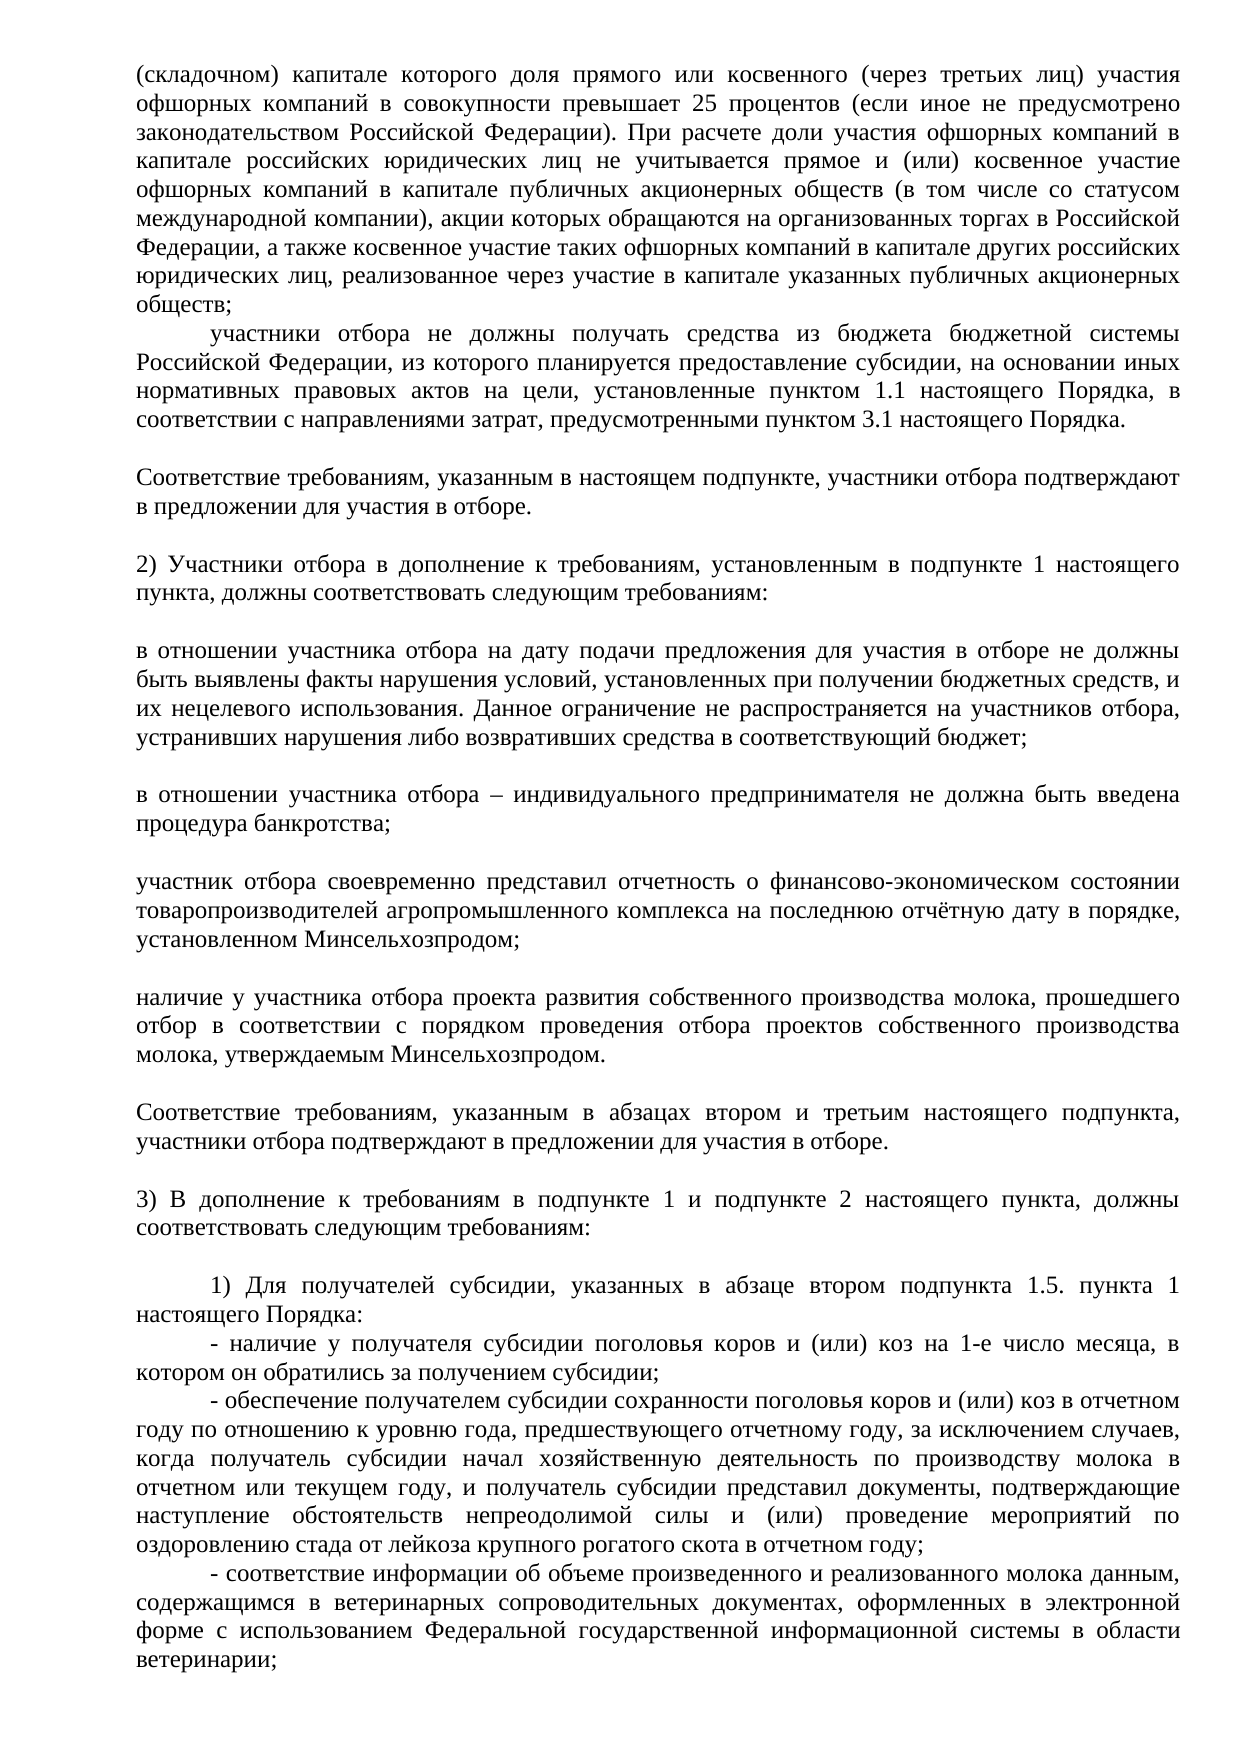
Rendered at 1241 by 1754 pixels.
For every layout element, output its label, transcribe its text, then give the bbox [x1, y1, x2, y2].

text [136, 59, 1181, 318]
text 1) Для получателей субсидии, указанных в абзаце втором подпункта 1.5. пункта 1 настоящего Порядка: [136, 1270, 1181, 1328]
text - наличие у получателя субсидии поголовья коров и (или) коз на 1-е число месяца, в котором он обратились за получением субсидии; [136, 1328, 1181, 1385]
text - обеспечение получателем субсидии сохранности поголовья коров и (или) коз в отчетном году по отношению к уровню года, предшествующего отчетному году, за исключением случаев, когда получатель субсидии начал хозяйственную деятельность по производству молока в отчетном или текущем году, и получатель субсидии представил документы, подтверждающие наступление обстоятельств непреодолимой силы и (или) проведение мероприятий по оздоровлению стада от лейкоза крупного рогатого скота в отчетном году; [136, 1385, 1181, 1558]
text в отношении участника отбора на дату подачи предложения для участия в отборе не должны быть выявлены факты нарушения условий, установленных при получении бюджетных средств, и их нецелевого использования. Данное ограничение не распространяется на участников отбора, устранивших нарушения либо возвративших средства в соответствующий бюджет; [136, 635, 1181, 750]
text наличие у участника отбора проекта развития собственного производства молока, прошедшего отбор в соответствии с порядком проведения отбора проектов собственного производства молока, утверждаемым Минсельхозпродом. [136, 982, 1181, 1068]
text участник отбора своевременно представил отчетность о финансово-экономическом состоянии товаропроизводителей агропромышленного комплекса на последнюю отчётную дату в порядке, установленном Минсельхозпродом; [136, 866, 1181, 952]
text в отношении участника отбора – индивидуального предпринимателя не должна быть введена процедура банкротства; [136, 779, 1181, 837]
text Соответствие требованиям, указанным в абзацах втором и третьим настоящего подпункта, участники отбора подтверждают в предложении для участия в отборе. [136, 1097, 1181, 1154]
text 3) В дополнение к требованиям в подпункте 1 и подпункте 2 настоящего пункта, должны соответствовать следующим требованиям: [136, 1184, 1181, 1241]
text участники отбора не должны получать средства из бюджета бюджетной системы Российской Федерации, из которого планируется предоставление субсидии, на основании иных нормативных правовых актов на цели, установленные пунктом 1.1 настоящего Порядка, в соответствии с направлениями затрат, предусмотренными пунктом 3.1 настоящего Порядка. [136, 318, 1181, 433]
text Соответствие требованиям, указанным в настоящем подпункте, участники отбора подтверждают в предложении для участия в отборе. [136, 462, 1181, 519]
text 2) Участники отбора в дополнение к требованиям, установленным в подпункте 1 настоящего пункта, должны соответствовать следующим требованиям: [136, 549, 1181, 606]
text - соответствие информации об объеме произведенного и реализованного молока данным, содержащимся в ветеринарных сопроводительных документах, оформленных в электронной форме с использованием Федеральной государственной информационной системы в области ветеринарии; [136, 1558, 1181, 1673]
